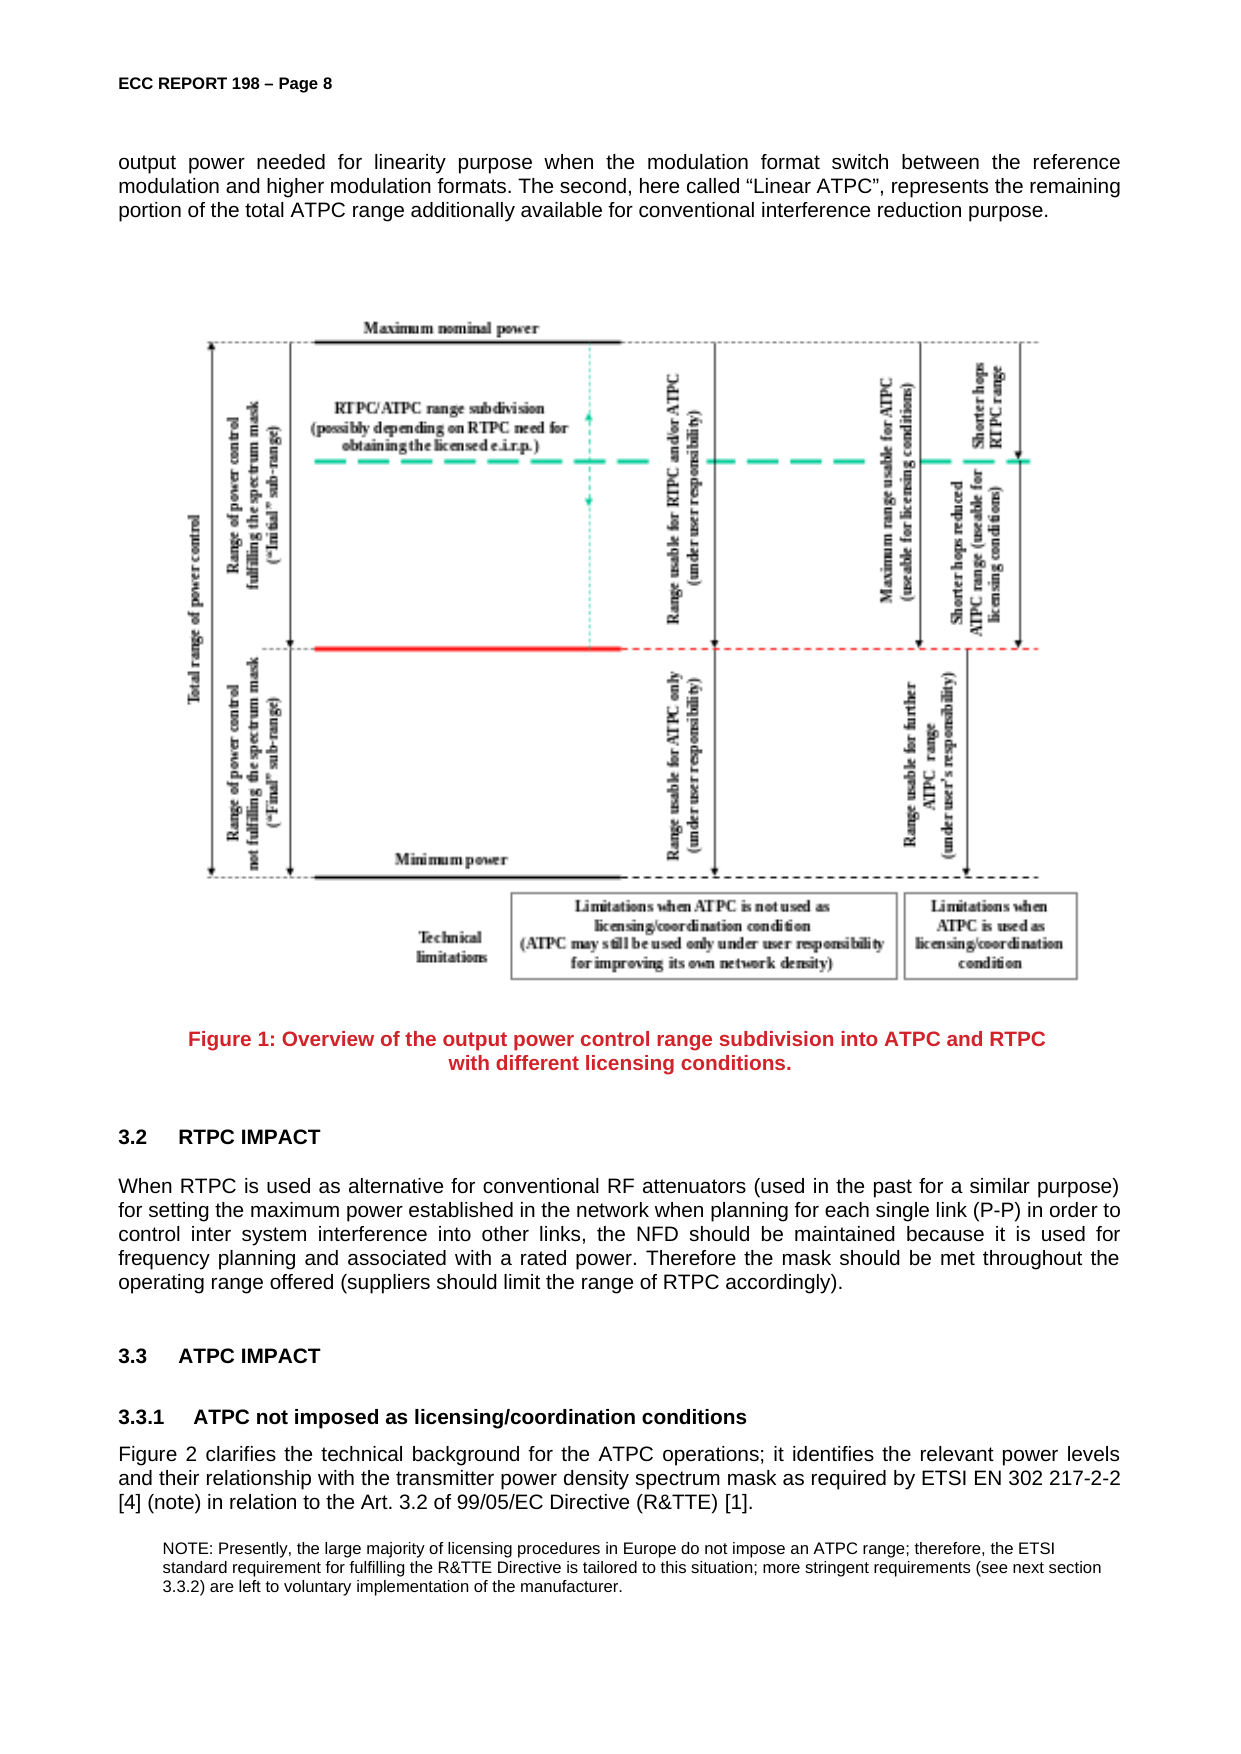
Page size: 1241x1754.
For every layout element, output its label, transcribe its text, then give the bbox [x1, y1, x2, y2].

text Figure 1: Overview of the output power control range subdivision into ATPC and RTPC with different licensing conditions. [118, 1027, 1122, 1075]
subtitle ATPC not imposed as licensing/coordination conditions [118, 1405, 1122, 1429]
subtitle RTPC Impact [118, 1125, 1122, 1149]
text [118, 150, 1122, 222]
text Figure 2 clarifies the technical background for the ATPC operations; it identifies the relevant power levels and their relationship with the transmitter power density spectrum mask as required by ETSI EN 302 217-2-2 [4] (note) in relation to the Art. 3.2 of 99/05/EC Directive (R&TTE) [1]. [118, 1442, 1122, 1513]
text NOTE: Presently, the large majority of licensing procedures in Europe do not impose an ATPC range; therefore, the ETSI standard requirement for fulfilling the R&TTE Directive is tailored to this situation; more stringent requirements (see next section 3.3.2) are left to voluntary implementation of the manufacturer. [162, 1538, 1122, 1596]
text When RTPC is used as alternative for conventional RF attenuators (used in the past for a similar purpose) for setting the maximum power established in the network when planning for each single link (P-P) in order to control inter system interference into other links, the NFD should be maintained because it is used for frequency planning and associated with a rated power. Therefore the mask should be met throughout the operating range offered (suppliers should limit the range of RTPC accordingly). [118, 1174, 1122, 1294]
subtitle ATPC impact [118, 1344, 1122, 1368]
